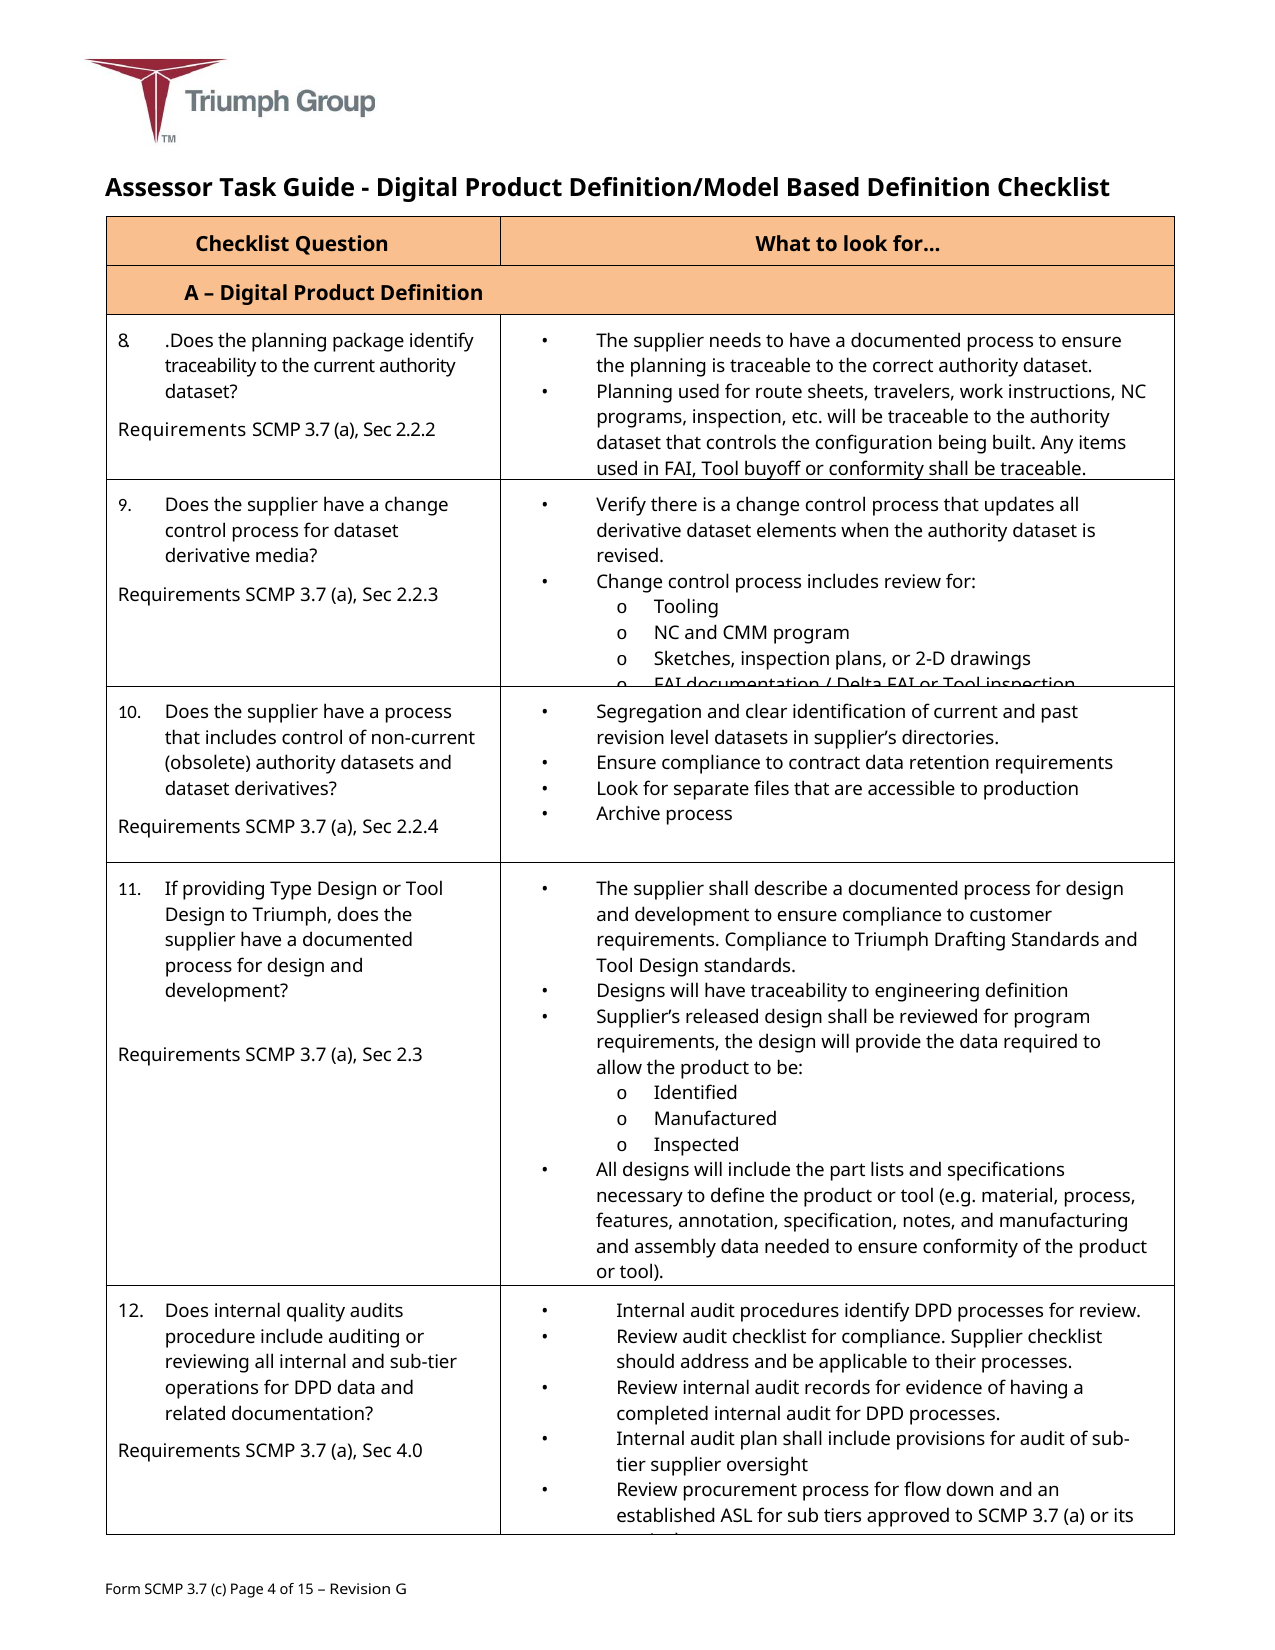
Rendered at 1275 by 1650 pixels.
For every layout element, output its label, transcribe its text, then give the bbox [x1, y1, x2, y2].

table_cell Does the supplier have a process that includes control of non-current (obsolete) authority datasets and dataset derivatives? Requirements SCMP 3.7 (a), Sec 2.2.4 [107, 687, 500, 862]
table_cell Does internal quality audits procedure include auditing or reviewing all internal and sub-tier operations for DPD data and related documentation? Requirements SCMP 3.7 (a), Sec 4.0 [107, 1286, 500, 1534]
table_cell . Does the planning package identify traceability to the current authority dataset? Requirements SCMP 3.7 (a), Sec 2.2.2 [107, 315, 500, 479]
table_cell Verify there is a change control process that updates all derivative dataset elements when the authority dataset is revised. Change control process includes review for: Tooling NC and CMM program Sketches, inspection plans, or 2-D drawings FAI documentation / Delta FAI or Tool inspection Sub-tier supplier notification [501, 480, 1174, 686]
table_cell Internal audit procedures identify DPD processes for review. Review audit checklist for compliance. Supplier checklist should address and be applicable to their processes. Review internal audit records for evidence of having a completed internal audit for DPD processes. Internal audit plan shall include provisions for audit of sub-tier supplier oversight Review procurement process for flow down and an established ASL for sub tiers approved to SCMP 3.7 (a) or its equivalent. [501, 1286, 1174, 1534]
table_cell A – Digital Product Definition [107, 266, 1174, 314]
table_cell The supplier shall describe a documented process for design and development to ensure compliance to customer requirements. Compliance to Triumph Drafting Standards and Tool Design standards. Designs will have traceability to engineering definition Supplier’s released design shall be reviewed for program requirements, the design will provide the data required to allow the product to be: Identified Manufactured Inspected All designs will include the part lists and specifications necessary to define the product or tool (e.g. material, process, features, annotation, specification, notes, and manufacturing and assembly data needed to ensure conformity of the product or tool). Must include a reference for customer approval when required [501, 863, 1174, 1285]
table_cell If providing Type Design or Tool Design to Triumph, does the supplier have a documented process for design and development? Requirements SCMP 3.7 (a), Sec 2.3 [107, 863, 500, 1285]
picture [68, 51, 391, 152]
table_cell The supplier needs to have a documented process to ensure the planning is traceable to the correct authority dataset. Planning used for route sheets, travelers, work instructions, NC programs, inspection, etc. will be traceable to the authority dataset that controls the configuration being built. Any items used in FAI, Tool buyoff or conformity shall be traceable. [501, 315, 1174, 479]
table_cell Does the supplier have a change control process for dataset derivative media? Requirements SCMP 3.7 (a), Sec 2.2.3 [107, 480, 500, 686]
table_header [501, 217, 544, 265]
table_header What to look for... [544, 217, 1174, 265]
table_cell Segregation and clear identification of current and past revision level datasets in supplier’s directories. Ensure compliance to contract data retention requirements Look for separate files that are accessible to production Archive process [501, 687, 1174, 862]
table_header Checklist Question [107, 217, 500, 265]
